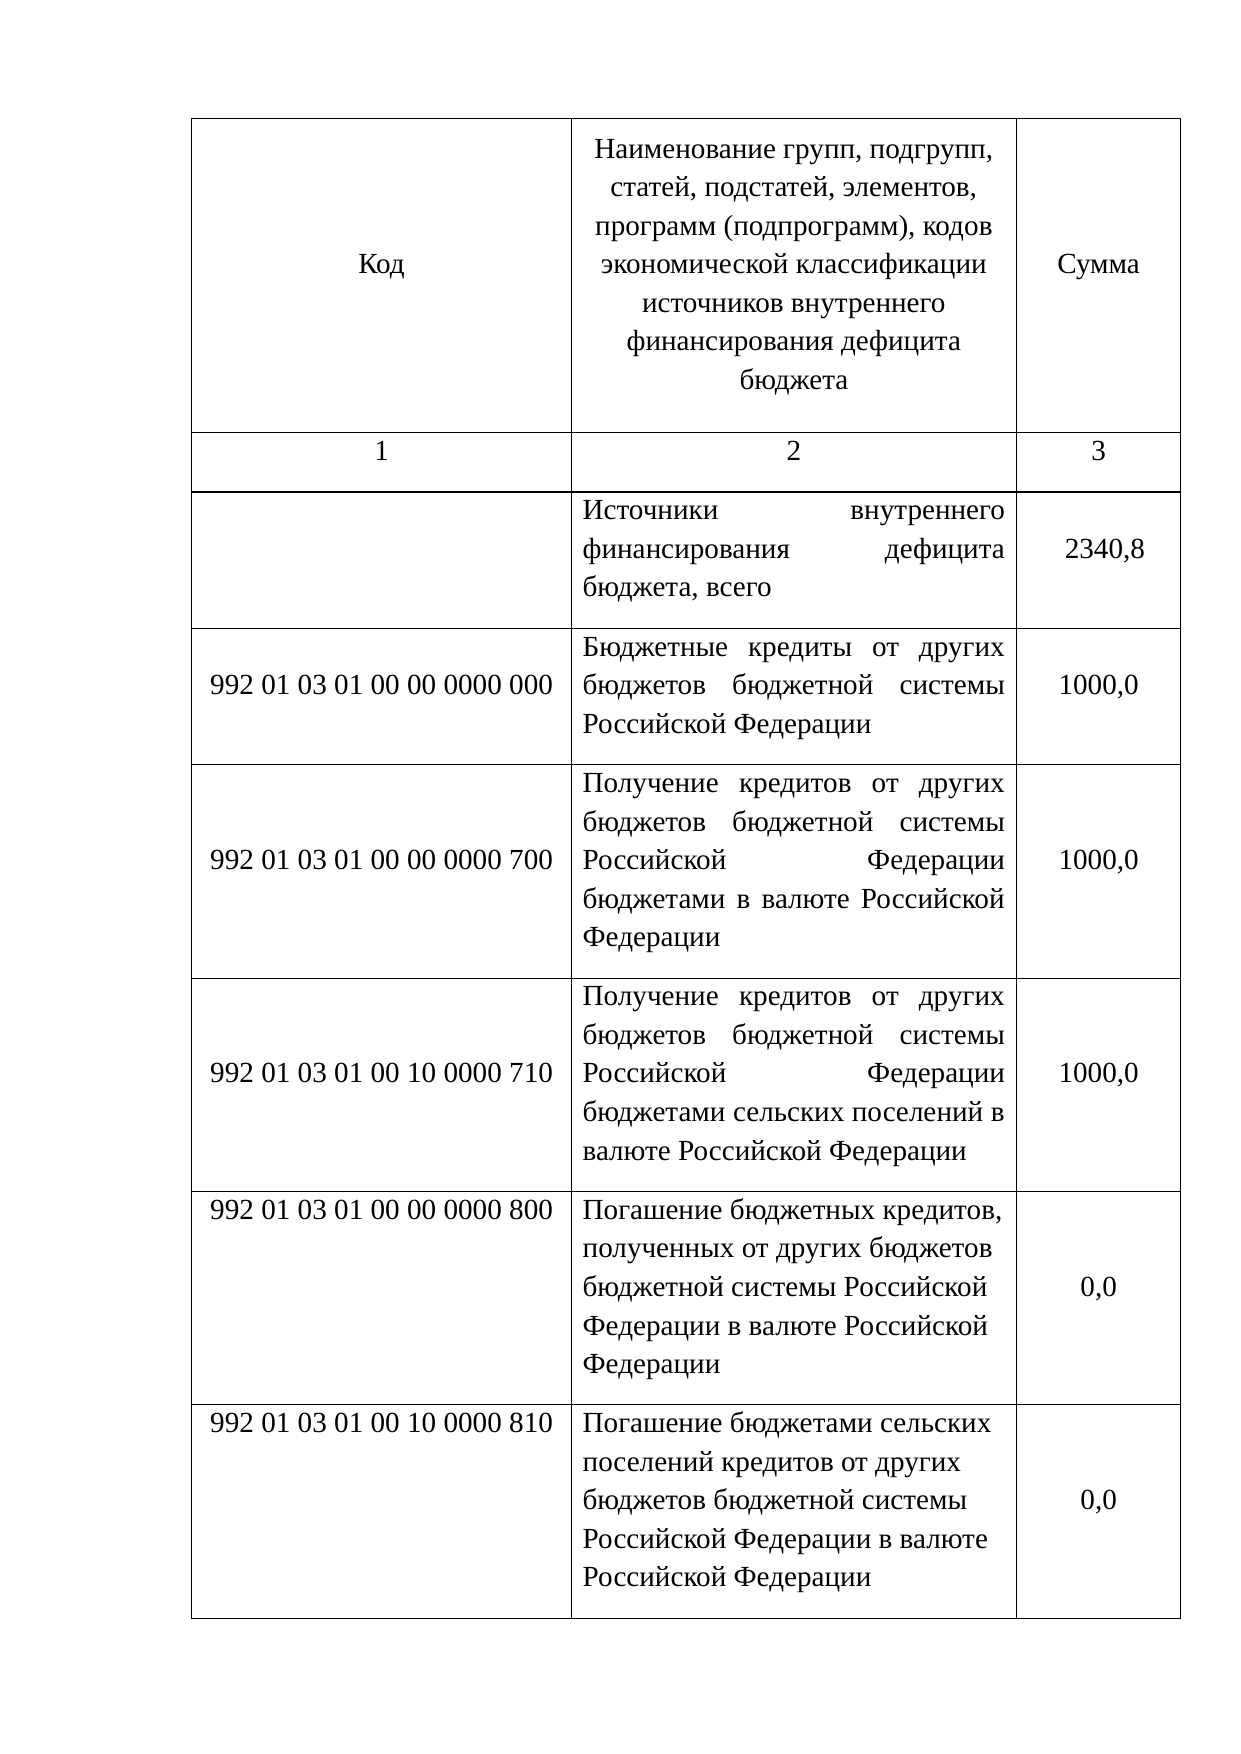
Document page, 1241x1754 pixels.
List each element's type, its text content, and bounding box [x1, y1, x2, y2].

table_cell Получение кредитов от других бюджетов бюджетной системы Российской Федерации бюджетами в валюте Российской Федерации [572, 765, 1016, 977]
table_cell 1000,0 [1017, 629, 1180, 764]
table_cell Погашение бюджетных кредитов, полученных от других бюджетов бюджетной системы Российской Федерации в валюте Российской Федерации [572, 1192, 1016, 1404]
table_cell 992 01 03 01 00 00 0000 800 [192, 1192, 571, 1404]
table_cell 1000,0 [1017, 979, 1180, 1191]
table_cell 992 01 03 01 00 10 0000 710 [192, 979, 571, 1191]
table_header Код [192, 119, 571, 432]
table_cell 0,0 [1017, 1192, 1180, 1404]
table_cell 2 [572, 433, 1016, 491]
table_cell 992 01 03 01 00 00 0000 700 [192, 765, 571, 977]
table_header Наименование групп, подгрупп, статей, подстатей, элементов, программ (подпрограмм), кодов экономической классификации источников внутреннего финансирования дефицита бюджета [572, 119, 1016, 432]
table_cell Получение кредитов от других бюджетов бюджетной системы Российской Федерации бюджетами сельских поселений в валюте Российской Федерации [572, 979, 1016, 1191]
table_cell 992 01 03 01 00 10 0000 810 [192, 1405, 571, 1618]
table_cell 0,0 [1017, 1405, 1180, 1618]
table_cell 3 [1017, 433, 1180, 491]
table_cell [192, 493, 571, 628]
table_cell 1 [192, 433, 571, 491]
table_cell Источники внутреннего финансирования дефицита бюджета, всего [572, 493, 1016, 628]
table_cell Погашение бюджетами сельских поселений кредитов от других бюджетов бюджетной системы Российской Федерации в валюте Российской Федерации [572, 1405, 1016, 1618]
table_cell Бюджетные кредиты от других бюджетов бюджетной системы Российской Федерации [572, 629, 1016, 764]
table_cell 1000,0 [1017, 765, 1180, 977]
table_header Сумма [1017, 119, 1180, 432]
table_cell 992 01 03 01 00 00 0000 000 [192, 629, 571, 764]
table_cell 2340,8 [1017, 493, 1180, 628]
